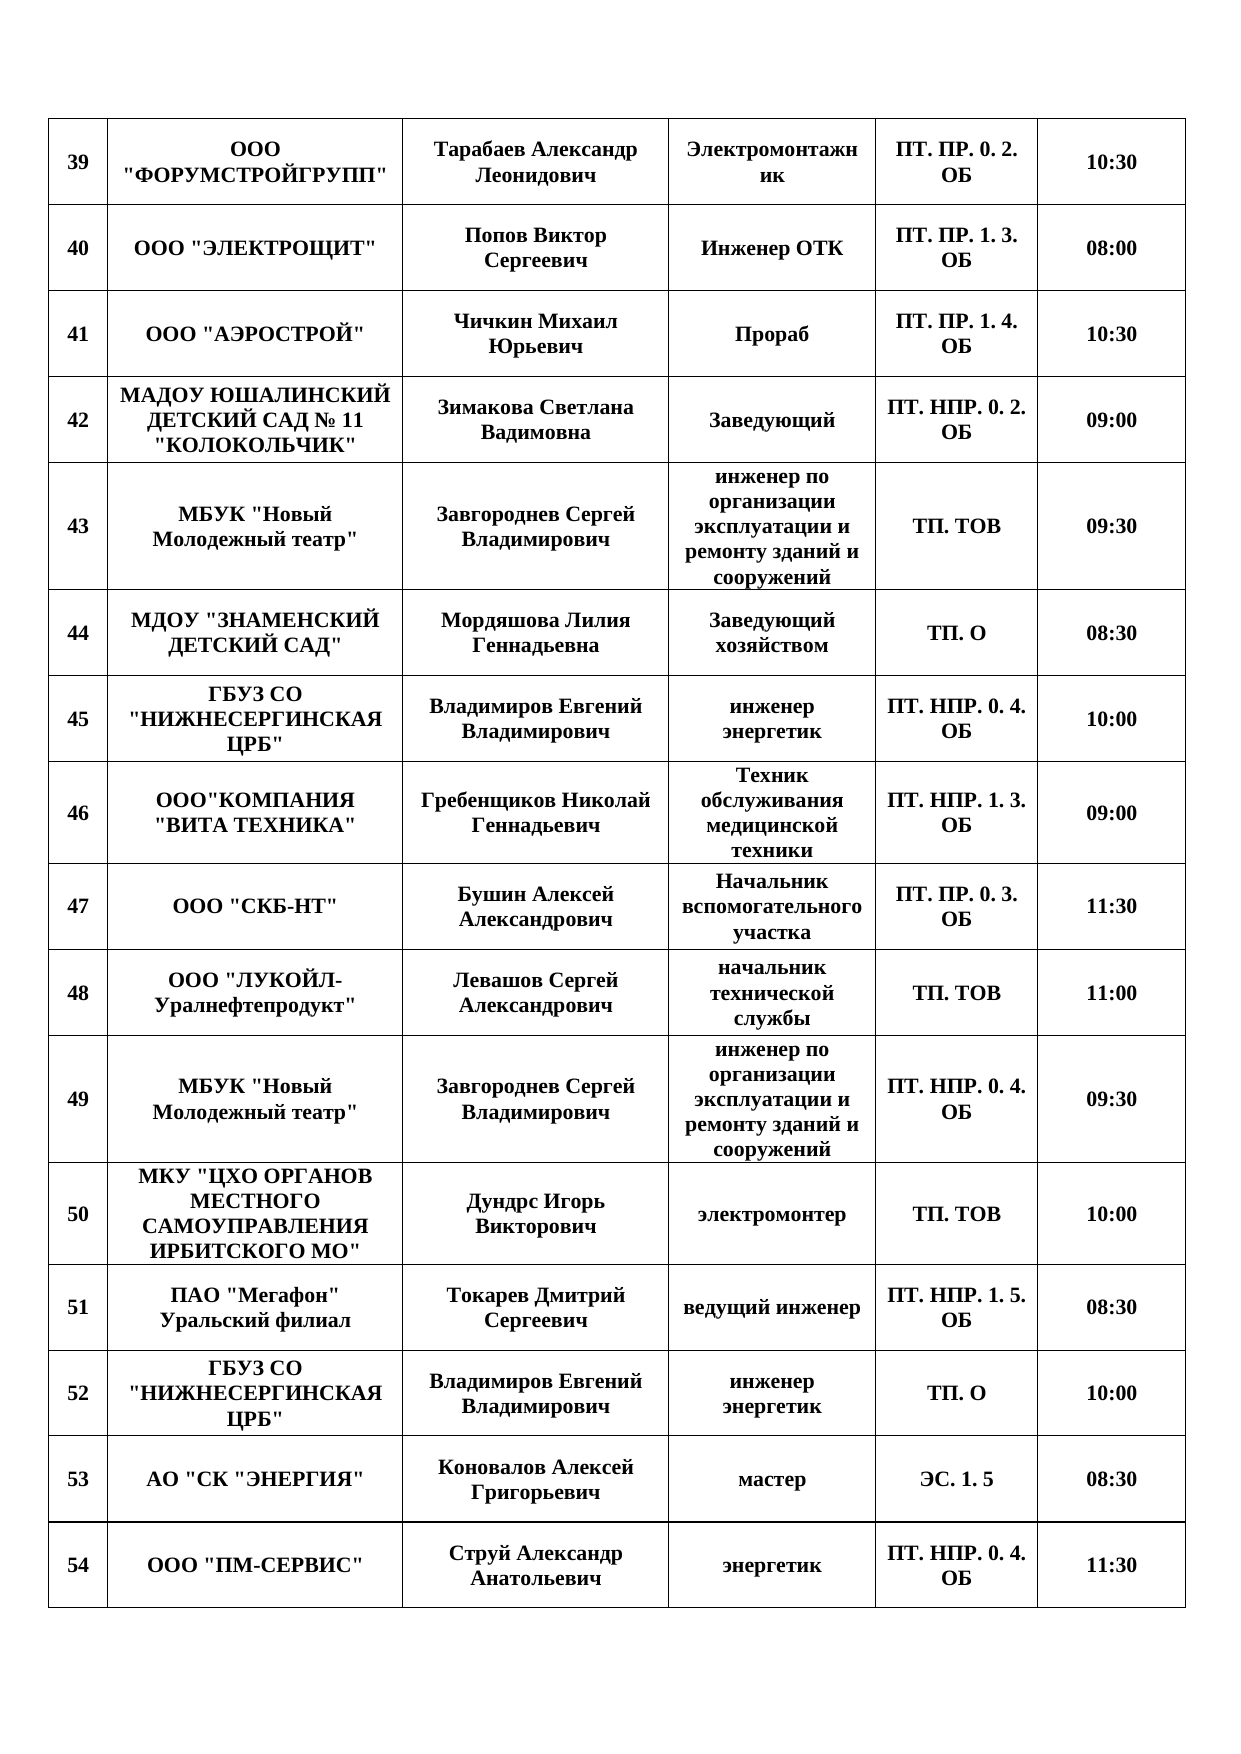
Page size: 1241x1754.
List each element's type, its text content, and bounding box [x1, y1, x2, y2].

table_cell ООО "СКБ-НТ" [108, 864, 402, 949]
table_cell ПТ. НПР. 1. 5. ОБ [876, 1265, 1037, 1349]
table_cell ТП. ТОВ [876, 950, 1037, 1034]
table_cell МДОУ "ЗНАМЕНСКИЙ ДЕТСКИЙ САД" [108, 590, 402, 675]
table_cell МБУК "Новый Молодежный театр" [108, 463, 402, 589]
table_cell 08:00 [1038, 205, 1185, 290]
table_cell 49 [49, 1036, 107, 1162]
table_cell ООО "ПМ-СЕРВИС" [108, 1523, 402, 1607]
table_cell Прораб [669, 291, 875, 376]
table_cell 09:30 [1038, 1036, 1185, 1162]
table_cell Техник обслуживания медицинской техники [669, 762, 875, 863]
table_cell ПТ. ПР. 1. 3. ОБ [876, 205, 1037, 290]
table_cell начальник технической службы [669, 950, 875, 1034]
table_cell 11:00 [1038, 950, 1185, 1034]
table_cell 46 [49, 762, 107, 863]
table_cell 10:30 [1038, 119, 1185, 204]
table_cell ведущий инженер [669, 1265, 875, 1349]
table_cell электромонтер [669, 1163, 875, 1263]
table_cell ООО "АЭРОСТРОЙ" [108, 291, 402, 376]
table_cell 43 [49, 463, 107, 589]
table_cell ТП. О [876, 590, 1037, 675]
table_cell Бушин Алексей Александрович [403, 864, 668, 949]
table_cell 09:00 [1038, 377, 1185, 462]
table_cell 51 [49, 1265, 107, 1349]
table_cell ПТ. НПР. 0. 4. ОБ [876, 1036, 1037, 1162]
table_cell 10:00 [1038, 1351, 1185, 1435]
table_cell 11:30 [1038, 864, 1185, 949]
table_cell Завгороднев Сергей Владимирович [403, 1036, 668, 1162]
table_cell ПТ. НПР. 0. 4. ОБ [876, 1523, 1037, 1607]
table_cell ГБУЗ СО "НИЖНЕСЕРГИНСКАЯ ЦРБ" [108, 676, 402, 761]
table_cell ГБУЗ СО "НИЖНЕСЕРГИНСКАЯ ЦРБ" [108, 1351, 402, 1435]
table_cell ПТ. НПР. 0. 4. ОБ [876, 676, 1037, 761]
table_cell 10:00 [1038, 1163, 1185, 1263]
table_cell Дундрс Игорь Викторович [403, 1163, 668, 1263]
table_cell Владимиров Евгений Владимирович [403, 676, 668, 761]
table_cell ООО "ФОРУМСТРОЙГРУПП" [108, 119, 402, 204]
table_cell Начальник вспомогательного участка [669, 864, 875, 949]
table_cell ООО "ЛУКОЙЛ-Уралнефтепродукт" [108, 950, 402, 1034]
table_cell Заведующий хозяйством [669, 590, 875, 675]
table_cell МАДОУ ЮШАЛИНСКИЙ ДЕТСКИЙ САД № 11 "КОЛОКОЛЬЧИК" [108, 377, 402, 462]
table_cell 48 [49, 950, 107, 1034]
table_cell Инженер ОТК [669, 205, 875, 290]
table_cell ТП. ТОВ [876, 1163, 1037, 1263]
table_cell Гребенщиков Николай Геннадьевич [403, 762, 668, 863]
table_cell мастер [669, 1436, 875, 1521]
table_cell Токарев Дмитрий Сергеевич [403, 1265, 668, 1349]
table_cell инженер по организации эксплуатации и ремонту зданий и сооружений [669, 463, 875, 589]
table_cell 50 [49, 1163, 107, 1263]
table_cell Коновалов Алексей Григорьевич [403, 1436, 668, 1521]
table_cell Зимакова Светлана Вадимовна [403, 377, 668, 462]
table_cell 08:30 [1038, 1265, 1185, 1349]
table_cell Завгороднев Сергей Владимирович [403, 463, 668, 589]
table_cell ПАО "Мегафон" Уральский филиал [108, 1265, 402, 1349]
table_cell ПТ. ПР. 0. 3. ОБ [876, 864, 1037, 949]
table_cell ООО "ЭЛЕКТРОЩИТ" [108, 205, 402, 290]
table_cell ПТ. НПР. 1. 3. ОБ [876, 762, 1037, 863]
table_cell ПТ. ПР. 1. 4. ОБ [876, 291, 1037, 376]
table_cell МКУ "ЦХО ОРГАНОВ МЕСТНОГО САМОУПРАВЛЕНИЯ ИРБИТСКОГО МО" [108, 1163, 402, 1263]
table_cell ТП. ТОВ [876, 463, 1037, 589]
table_cell инженер энергетик [669, 1351, 875, 1435]
table_cell Мордяшова Лилия Геннадьевна [403, 590, 668, 675]
table_cell инженер энергетик [669, 676, 875, 761]
table_cell 42 [49, 377, 107, 462]
table_cell 08:30 [1038, 590, 1185, 675]
table_cell 41 [49, 291, 107, 376]
table_cell Электромонтажник [669, 119, 875, 204]
table_cell Заведующий [669, 377, 875, 462]
table_cell Чичкин Михаил Юрьевич [403, 291, 668, 376]
table_cell ПТ. ПР. 0. 2. ОБ [876, 119, 1037, 204]
table_cell ТП. О [876, 1351, 1037, 1435]
table_cell АО "СК "ЭНЕРГИЯ" [108, 1436, 402, 1521]
table_cell 09:00 [1038, 762, 1185, 863]
table_cell Левашов Сергей Александрович [403, 950, 668, 1034]
table_cell 10:30 [1038, 291, 1185, 376]
table_cell ЭС. 1. 5 [876, 1436, 1037, 1521]
table_cell 53 [49, 1436, 107, 1521]
table_cell 39 [49, 119, 107, 204]
table_cell 10:00 [1038, 676, 1185, 761]
table_cell энергетик [669, 1523, 875, 1607]
table_cell 44 [49, 590, 107, 675]
table_cell 40 [49, 205, 107, 290]
table_cell 45 [49, 676, 107, 761]
table_cell 52 [49, 1351, 107, 1435]
table_cell Тарабаев Александр Леонидович [403, 119, 668, 204]
table_cell МБУК "Новый Молодежный театр" [108, 1036, 402, 1162]
table_cell Попов Виктор Сергеевич [403, 205, 668, 290]
table_cell Струй Александр Анатольевич [403, 1523, 668, 1607]
table_cell 11:30 [1038, 1523, 1185, 1607]
table_cell Владимиров Евгений Владимирович [403, 1351, 668, 1435]
table_cell 09:30 [1038, 463, 1185, 589]
table_cell ПТ. НПР. 0. 2. ОБ [876, 377, 1037, 462]
table_cell 08:30 [1038, 1436, 1185, 1521]
table_cell инженер по организации эксплуатации и ремонту зданий и сооружений [669, 1036, 875, 1162]
table_cell 54 [49, 1523, 107, 1607]
table_cell ООО"КОМПАНИЯ "ВИТА ТЕХНИКА" [108, 762, 402, 863]
table_cell 47 [49, 864, 107, 949]
